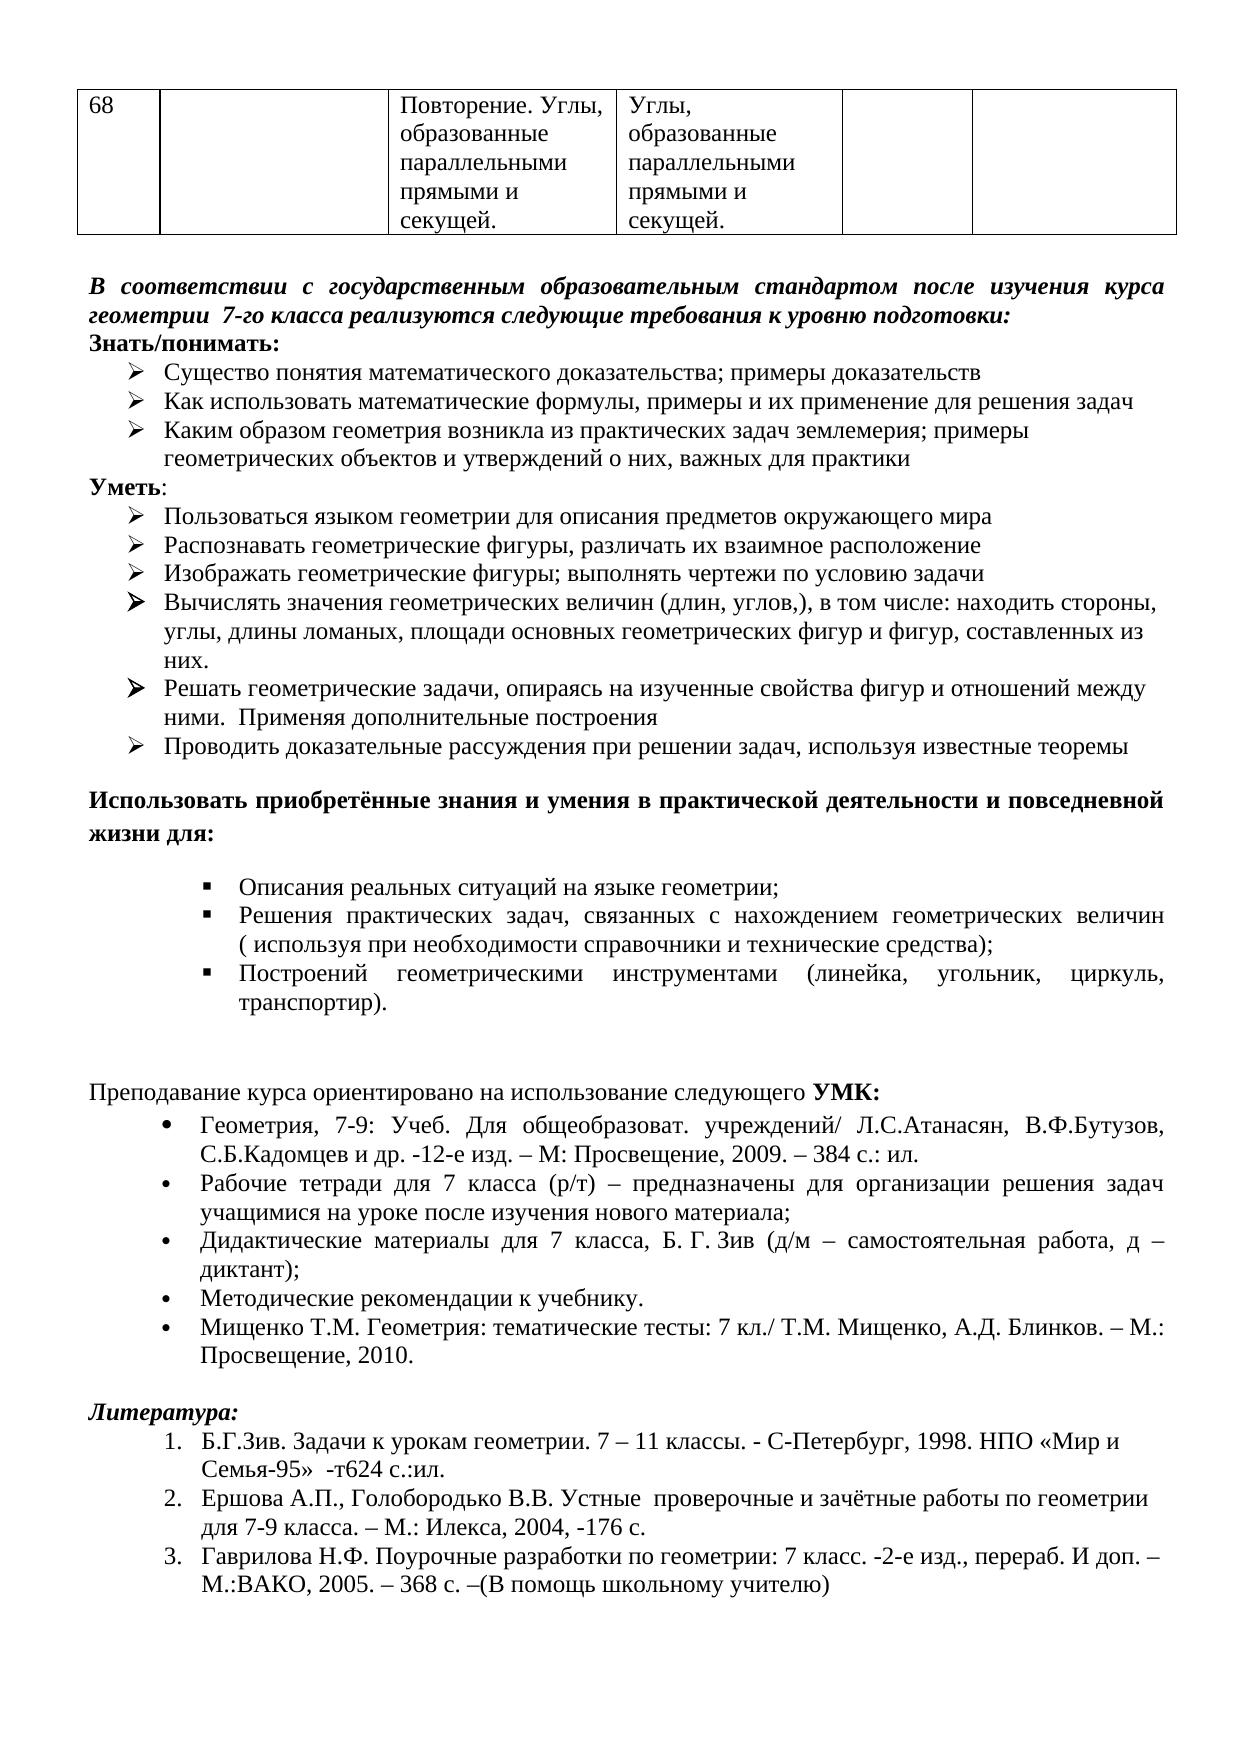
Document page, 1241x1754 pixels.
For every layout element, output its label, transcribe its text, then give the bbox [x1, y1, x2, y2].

table_cell Углы, образованные параллельными прямыми и секущей. [617, 90, 842, 233]
list Решения практических задач, связанных с нахождением геометрических величин ( используя при необходимости справочники и технические средства); [201, 901, 1165, 958]
text Использовать приобретённые знания и умения в практической деятельности и повседневной жизни для: [89, 785, 1165, 847]
table_cell 68 [78, 90, 159, 233]
table_cell [973, 90, 1176, 233]
list Каким образом геометрия возникла из практических задач землемерия; примеры геометрических объектов и утверждений о них, важных для практики [126, 415, 1165, 472]
list Б.Г.Зив. Задачи к урокам геометрии. 7 – 11 классы. - С-Петербург, 1998. НПО «Мир и Семья-95» -т624 с.:ил. [164, 1426, 1165, 1483]
text Преподавание курса ориентировано на использование следующего УМК: [89, 1077, 1165, 1106]
list Вычислять значения геометрических величин (длин, углов,), в том числе: находить стороны, углы, длины ломаных, площади основных геометрических фигур и фигур, составленных из них. [126, 587, 1165, 673]
table_cell [161, 90, 388, 233]
table_cell [843, 90, 972, 233]
list Дидактические материалы для 7 класса, Б. Г. Зив (д/м – самостоятельная работа, д – диктант); [162, 1225, 1165, 1283]
list Методические рекомендации к учебнику. [162, 1283, 1165, 1312]
list Гаврилова Н.Ф. Поурочные разработки по геометрии: 7 класс. -2-е изд., перераб. И доп. – М.:ВАКО, 2005. – 368 с. –(В помощь школьному учителю) [164, 1541, 1165, 1598]
list Решать геометрические задачи, опираясь на изученные свойства фигур и отношений между ними. Применяя дополнительные построения [126, 673, 1165, 731]
list Ершова А.П., Голобородько В.В. Устные проверочные и зачётные работы по геометрии для 7-9 класса. – М.: Илекса, 2004, -176 с. [164, 1483, 1165, 1541]
list Распознавать геометрические фигуры, различать их взаимное расположение [126, 530, 1165, 558]
list Существо понятия математического доказательства; примеры доказательств [126, 357, 1165, 386]
list Мищенко Т.М. Геометрия: тематические тесты: 7 кл./ Т.М. Мищенко, А.Д. Блинков. – М.: Просвещение, 2010. [162, 1312, 1165, 1369]
list Пользоваться языком геометрии для описания предметов окружающего мира [126, 501, 1165, 530]
list Проводить доказательные рассуждения при решении задач, используя известные теоремы [126, 731, 1165, 760]
text В соответствии с государственным образовательным стандартом после изучения курса геометрии 7-го класса реализуются следующие требования к уровню подготовки: [89, 271, 1165, 328]
text Литература: [89, 1397, 1165, 1426]
text Знать/понимать: [89, 328, 1165, 357]
list Геометрия, 7-9: Учеб. Для общеобразоват. учреждений/ Л.С.Атанасян, В.Ф.Бутузов, С.Б.Кадомцев и др. -12-е изд. – М: Просвещение, 2009. – 384 с.: ил. [162, 1110, 1165, 1168]
list Построений геометрическими инструментами (линейка, угольник, циркуль, транспортир). [201, 958, 1165, 1016]
table_cell Повторение. Углы, образованные параллельными прямыми и секущей. [389, 90, 616, 233]
list Как использовать математические формулы, примеры и их применение для решения задач [126, 386, 1165, 415]
list Рабочие тетради для 7 класса (р/т) – предназначены для организации решения задач учащимися на уроке после изучения нового материала; [162, 1168, 1165, 1225]
text Уметь: [89, 472, 1165, 501]
list Описания реальных ситуаций на языке геометрии; [201, 872, 1165, 901]
list Изображать геометрические фигуры; выполнять чертежи по условию задачи [126, 558, 1165, 587]
